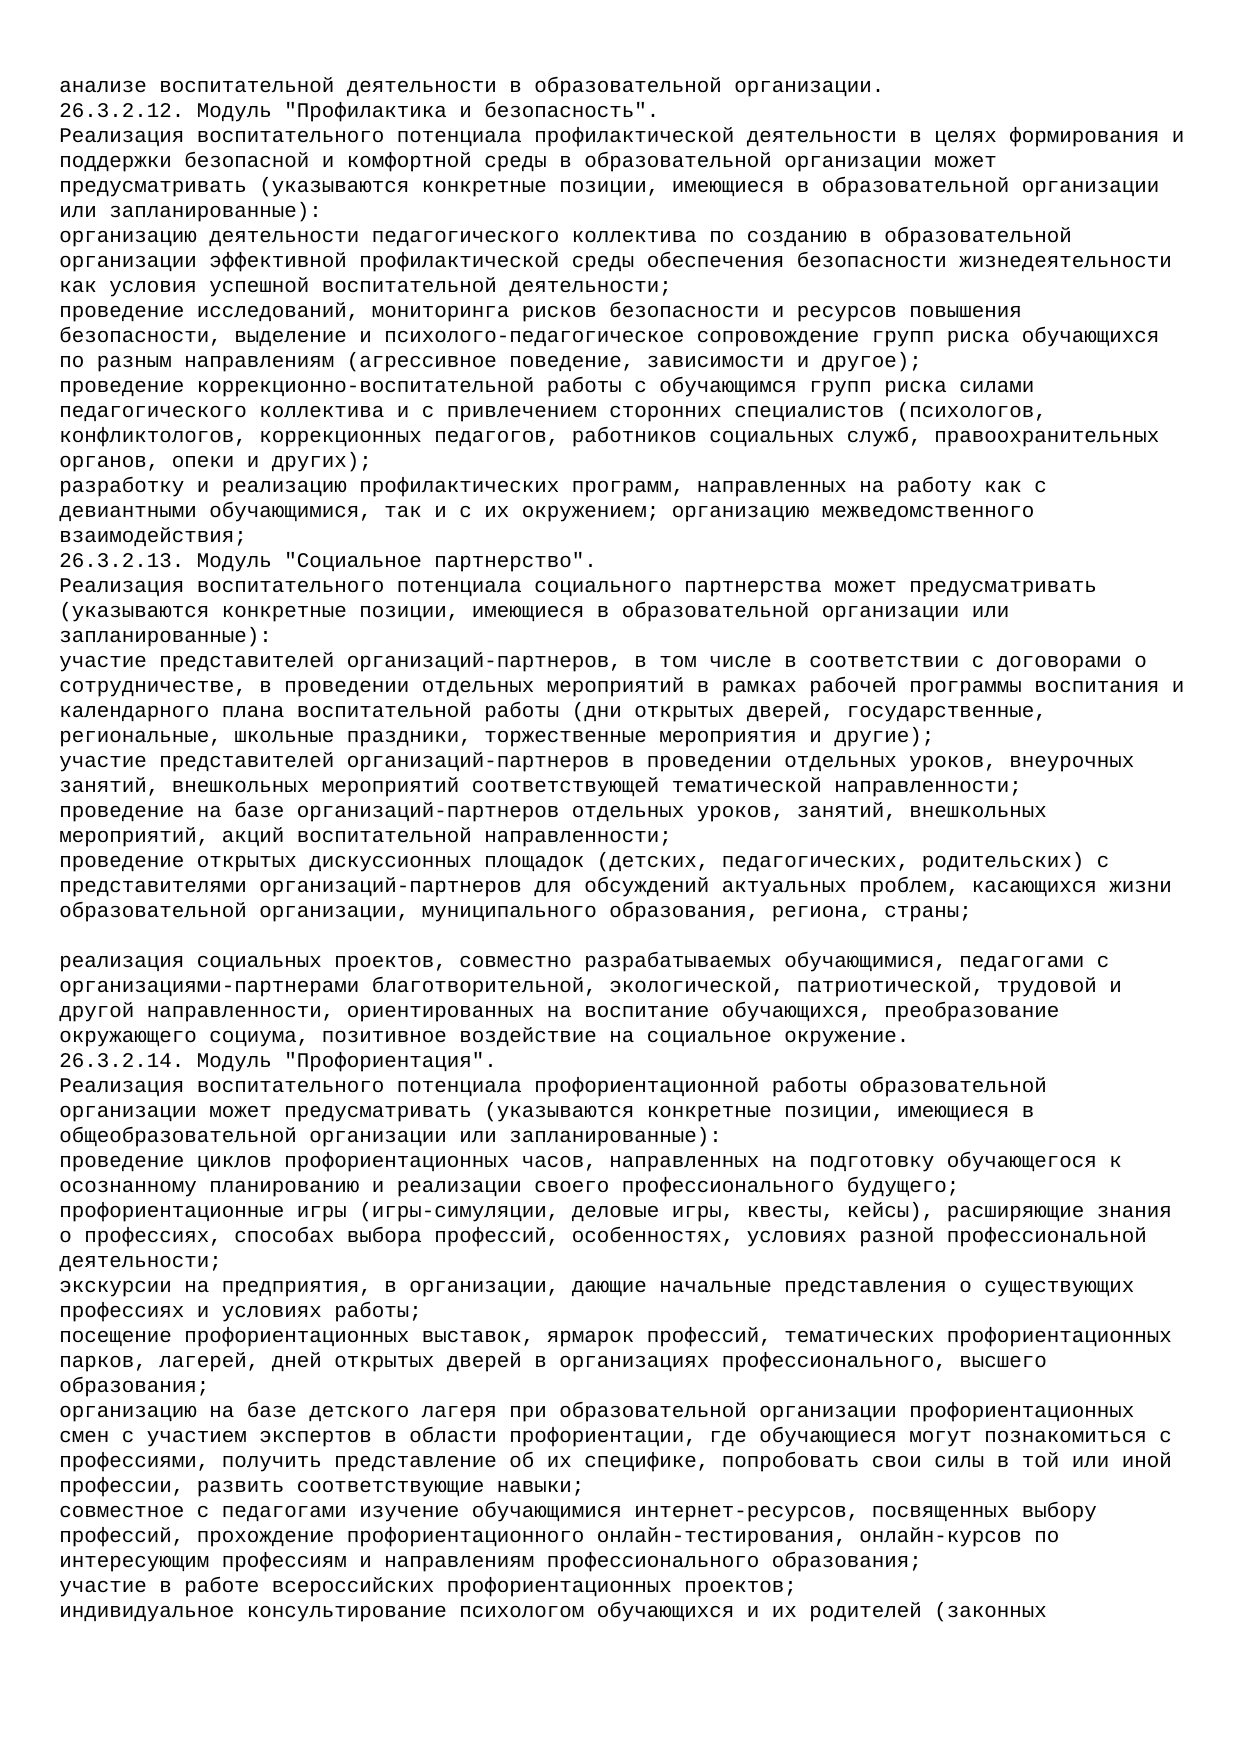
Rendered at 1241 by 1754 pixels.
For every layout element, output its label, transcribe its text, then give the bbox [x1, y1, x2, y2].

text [59, 74, 1196, 549]
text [59, 924, 1196, 1624]
text 26.3.2.13. Модуль "Социальное партнерство". Реализация воспитательного потенциала социального партнерства может предусматривать (указываются конкретные позиции, имеющиеся в образовательной организации или запланированные): участие представителей организаций-партнеров, в том числе в соответствии с договорами о сотрудничестве, в проведении отдельных мероприятий в рамках рабочей программы воспитания и календарного плана воспитательной работы (дни открытых дверей, государственные, региональные, школьные праздники, торжественные мероприятия и другие); участие представителей организаций-партнеров в проведении отдельных уроков, внеурочных занятий, внешкольных мероприятий соответствующей тематической направленности; проведение на базе организаций-партнеров отдельных уроков, занятий, внешкольных мероприятий, акций воспитательной направленности; проведение открытых дискуссионных площадок (детских, педагогических, родительских) с представителями организаций-партнеров для обсуждений актуальных проблем, касающихся жизни образовательной организации, муниципального образования, региона, страны; [59, 549, 1196, 924]
